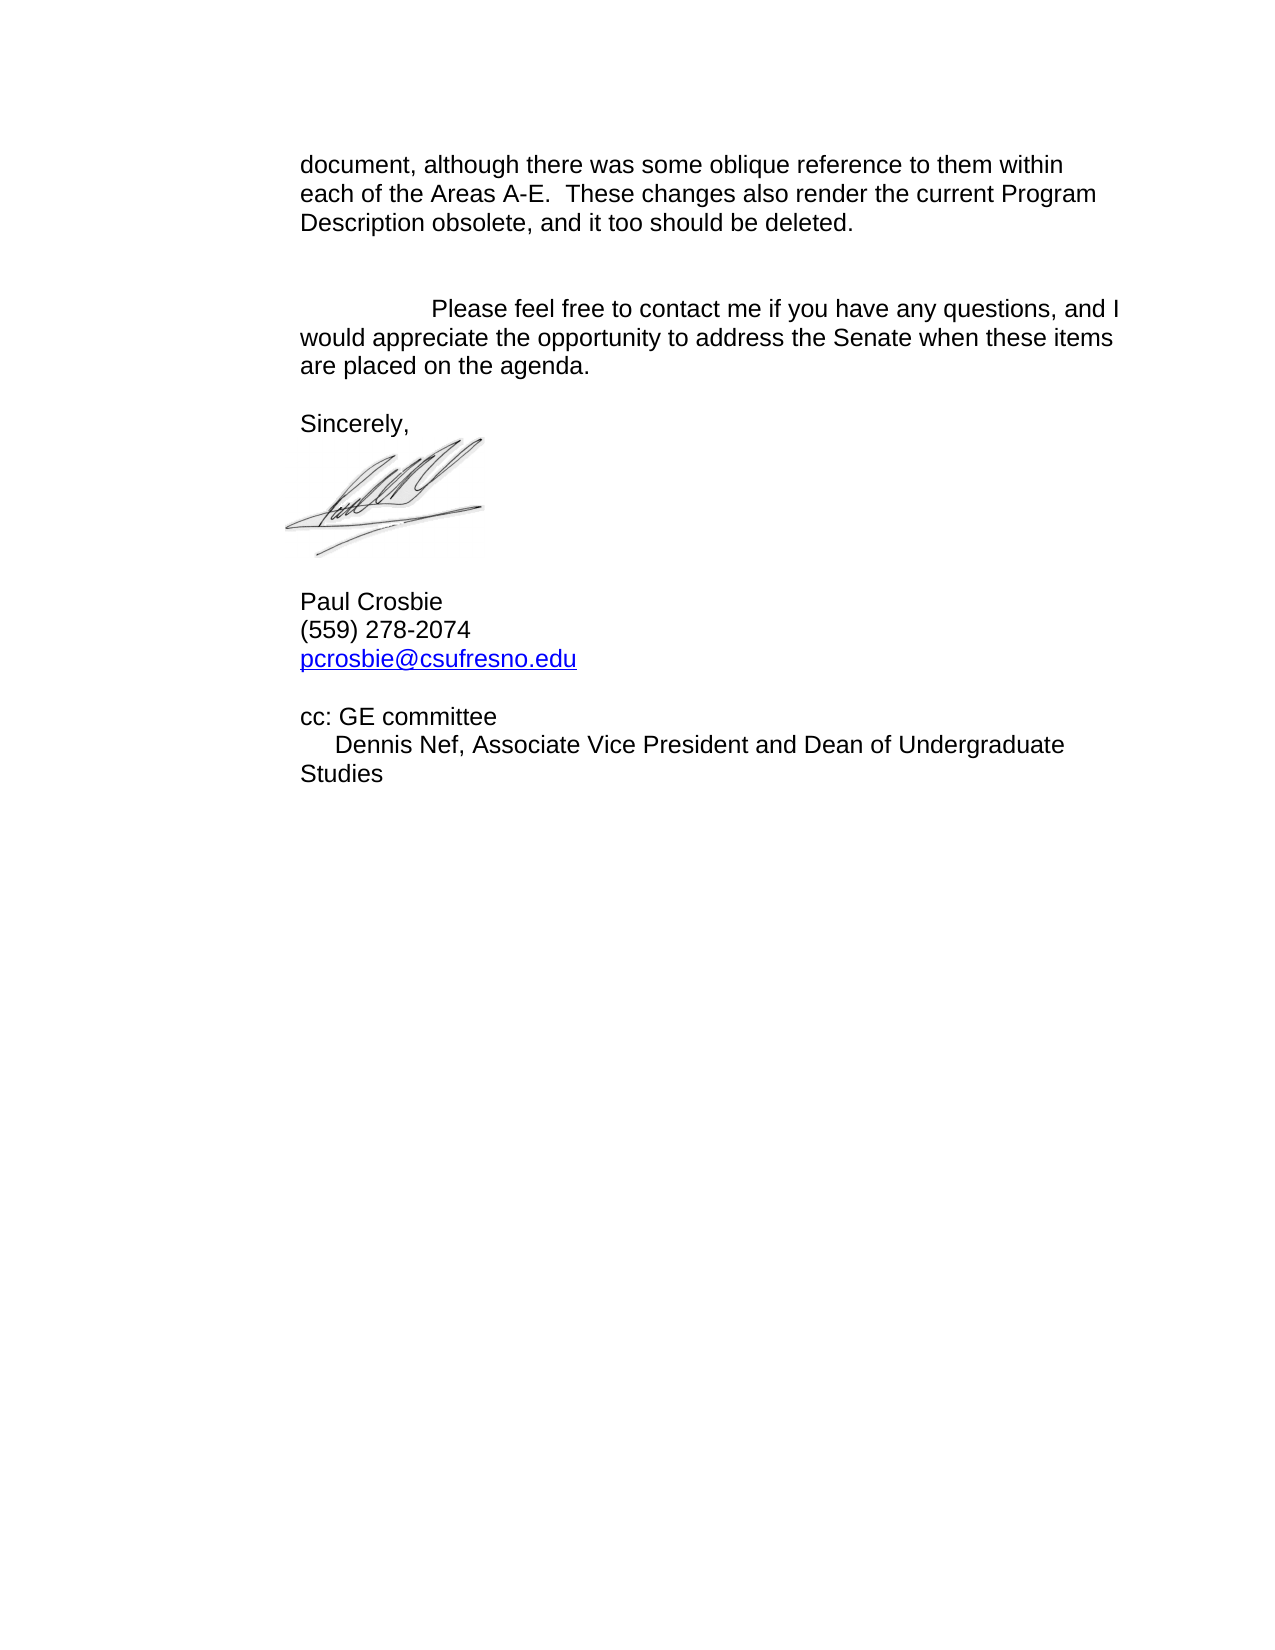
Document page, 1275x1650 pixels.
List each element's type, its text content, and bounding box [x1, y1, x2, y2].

picture [285, 437, 485, 558]
text Dennis Nef, Associate Vice President and Dean of Undergraduate Studies [300, 730, 1125, 788]
text document, although there was some oblique reference to them within each of the Areas A-E. These changes also render the current Program Description obsolete, and it too should be deleted. [300, 150, 1125, 236]
text Sincerely, [300, 409, 1125, 437]
text Please feel free to contact me if you have any questions, and I would appreciate the opportunity to address the Senate when these items are placed on the agenda. [300, 294, 1125, 380]
text Paul Crosbie [300, 587, 1125, 615]
text cc: GE committee [300, 702, 1125, 730]
text pcrosbie@csufresno.edu [300, 644, 1125, 673]
text (559) 278-2074 [300, 615, 1125, 644]
